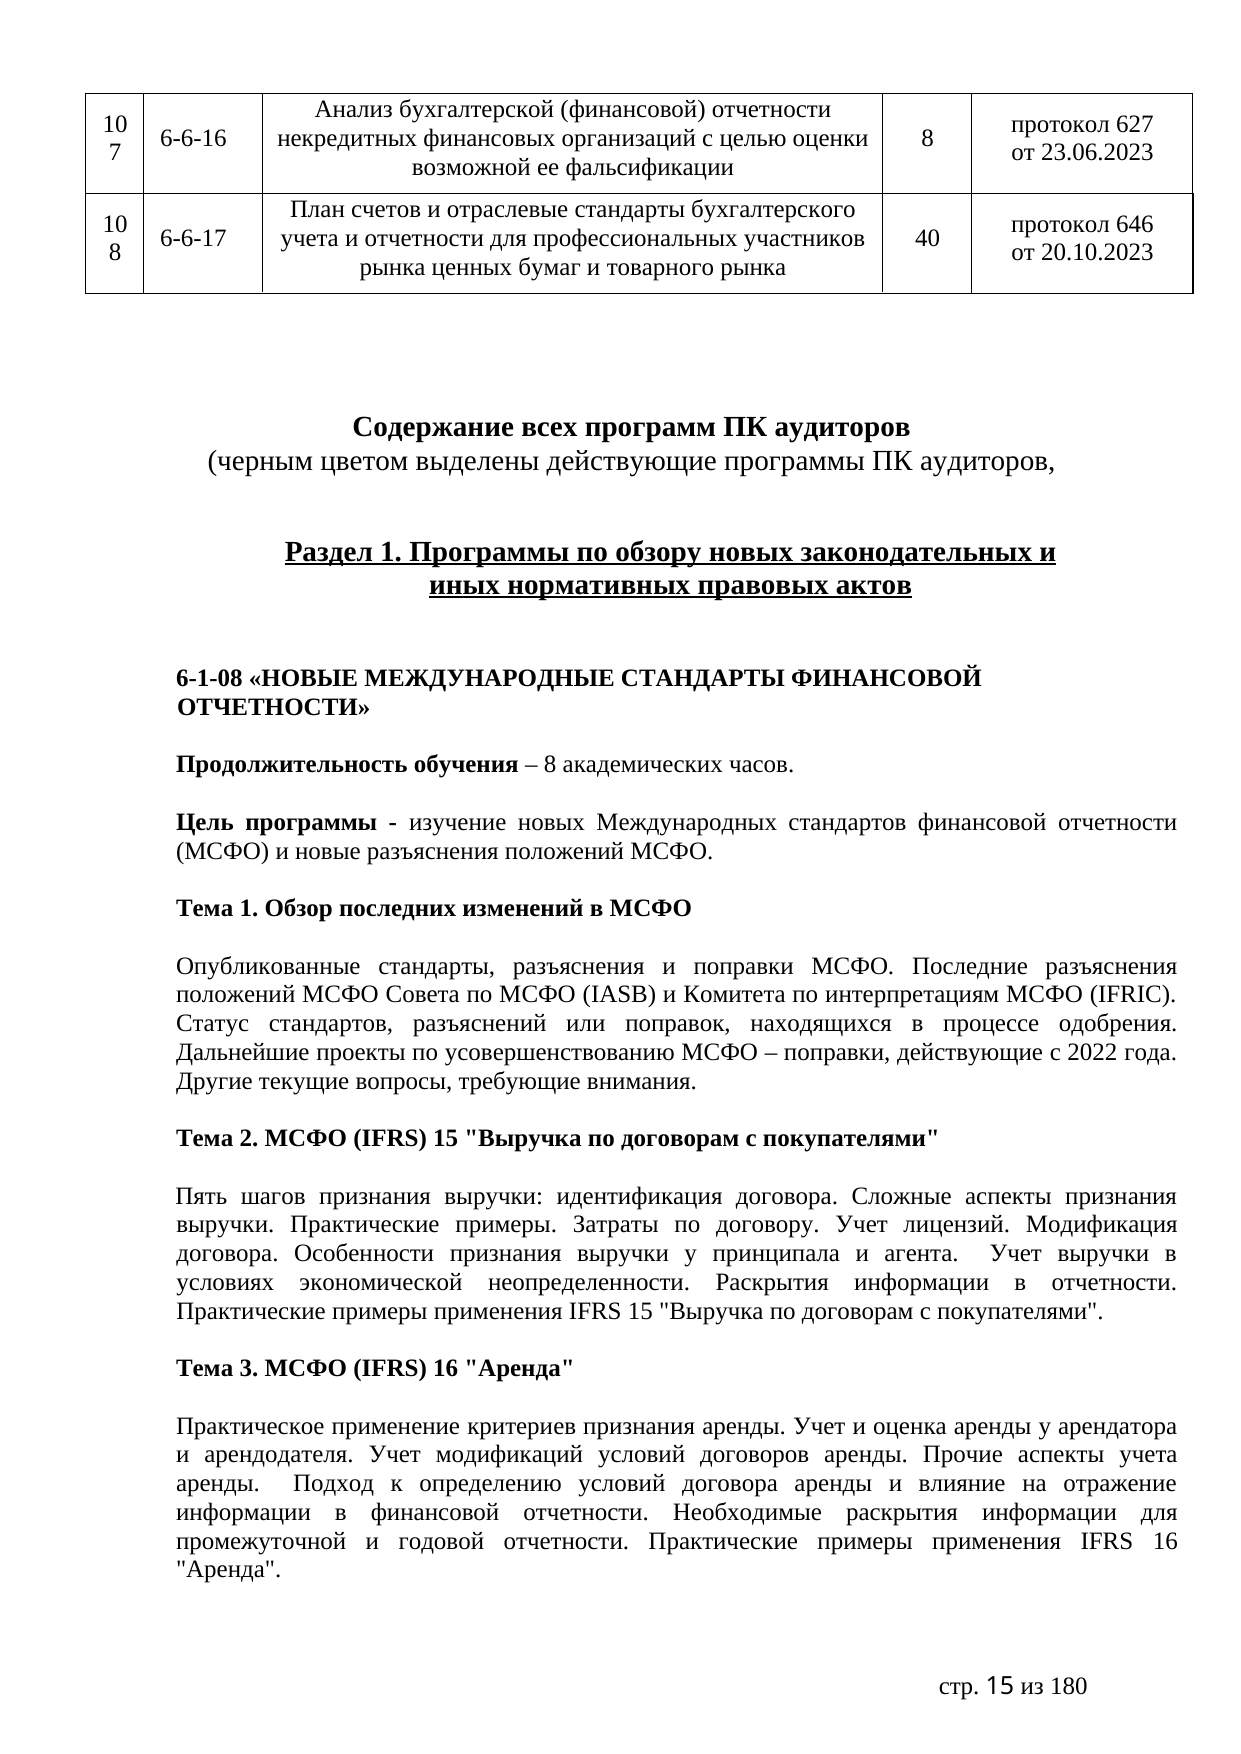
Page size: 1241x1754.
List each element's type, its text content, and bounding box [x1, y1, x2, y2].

text Практическое применение критериев признания аренды. Учет и оценка аренды у арендатора и арендодателя. Учет модификаций условий договоров аренды. Прочие аспекты учета аренды. Подход к определению условий договора аренды и влияние на отражение информации в финансовой отчетности. Необходимые раскрытия информации для промежуточной и годовой отчетности. Практические примеры применения IFRS 16 "Аренда". [176, 1411, 1178, 1583]
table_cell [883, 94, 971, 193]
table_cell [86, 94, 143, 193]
text Тема 3. МСФО (IFRS) 16 "Аренда" [176, 1353, 1178, 1382]
text Раздел 1. Программы по обзору новых законодательных и [174, 534, 1166, 567]
text (черным цветом выделены действующие программы ПК аудиторов, [174, 443, 1088, 476]
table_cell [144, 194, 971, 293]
text 6-1-08 «НОВЫЕ МЕЖДУНАРОДНЫЕ СТАНДАРТЫ ФИНАНСОВОЙ ОТЧЕТНОСТИ» [176, 663, 1178, 721]
text Цель программы - изучение новых Международных стандартов финансовой отчетности (МСФО) и новые разъяснения положений МСФО. [176, 807, 1178, 864]
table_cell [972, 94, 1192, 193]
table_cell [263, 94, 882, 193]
text иных нормативных правовых актов [174, 567, 1166, 601]
text Тема 2. МСФО (IFRS) 15 "Выручка по договорам с покупателями" [176, 1123, 1178, 1152]
text Пять шагов признания выручки: идентификация договора. Сложные аспекты признания выручки. Практические примеры. Затраты по договору. Учет лицензий. Модификация договора. Особенности признания выручки у принципала и агента. Учет выручки в условиях экономической неопределенности. Раскрытия информации в отчетности. Практические примеры применения IFRS 15 "Выручка по договорам с покупателями". [175, 1181, 1178, 1324]
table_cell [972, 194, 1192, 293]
text Тема 1. Обзор последних изменений в МСФО [176, 893, 1178, 922]
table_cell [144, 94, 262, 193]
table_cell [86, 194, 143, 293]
text Опубликованные стандарты, разъяснения и поправки МСФО. Последние разъяснения положений МСФО Совета по МСФО (IASB) и Комитета по интерпретациям МСФО (IFRIC). Статус стандартов, разъяснений или поправок, находящихся в процессе одобрения. Дальнейшие проекты по усовершенствованию МСФО – поправки, действующие с 2022 года. Другие текущие вопросы, требующие внимания. [176, 951, 1178, 1094]
text Содержание всех программ ПК аудиторов [174, 409, 1088, 443]
text Продолжительность обучения – 8 академических часов. [176, 749, 1178, 778]
